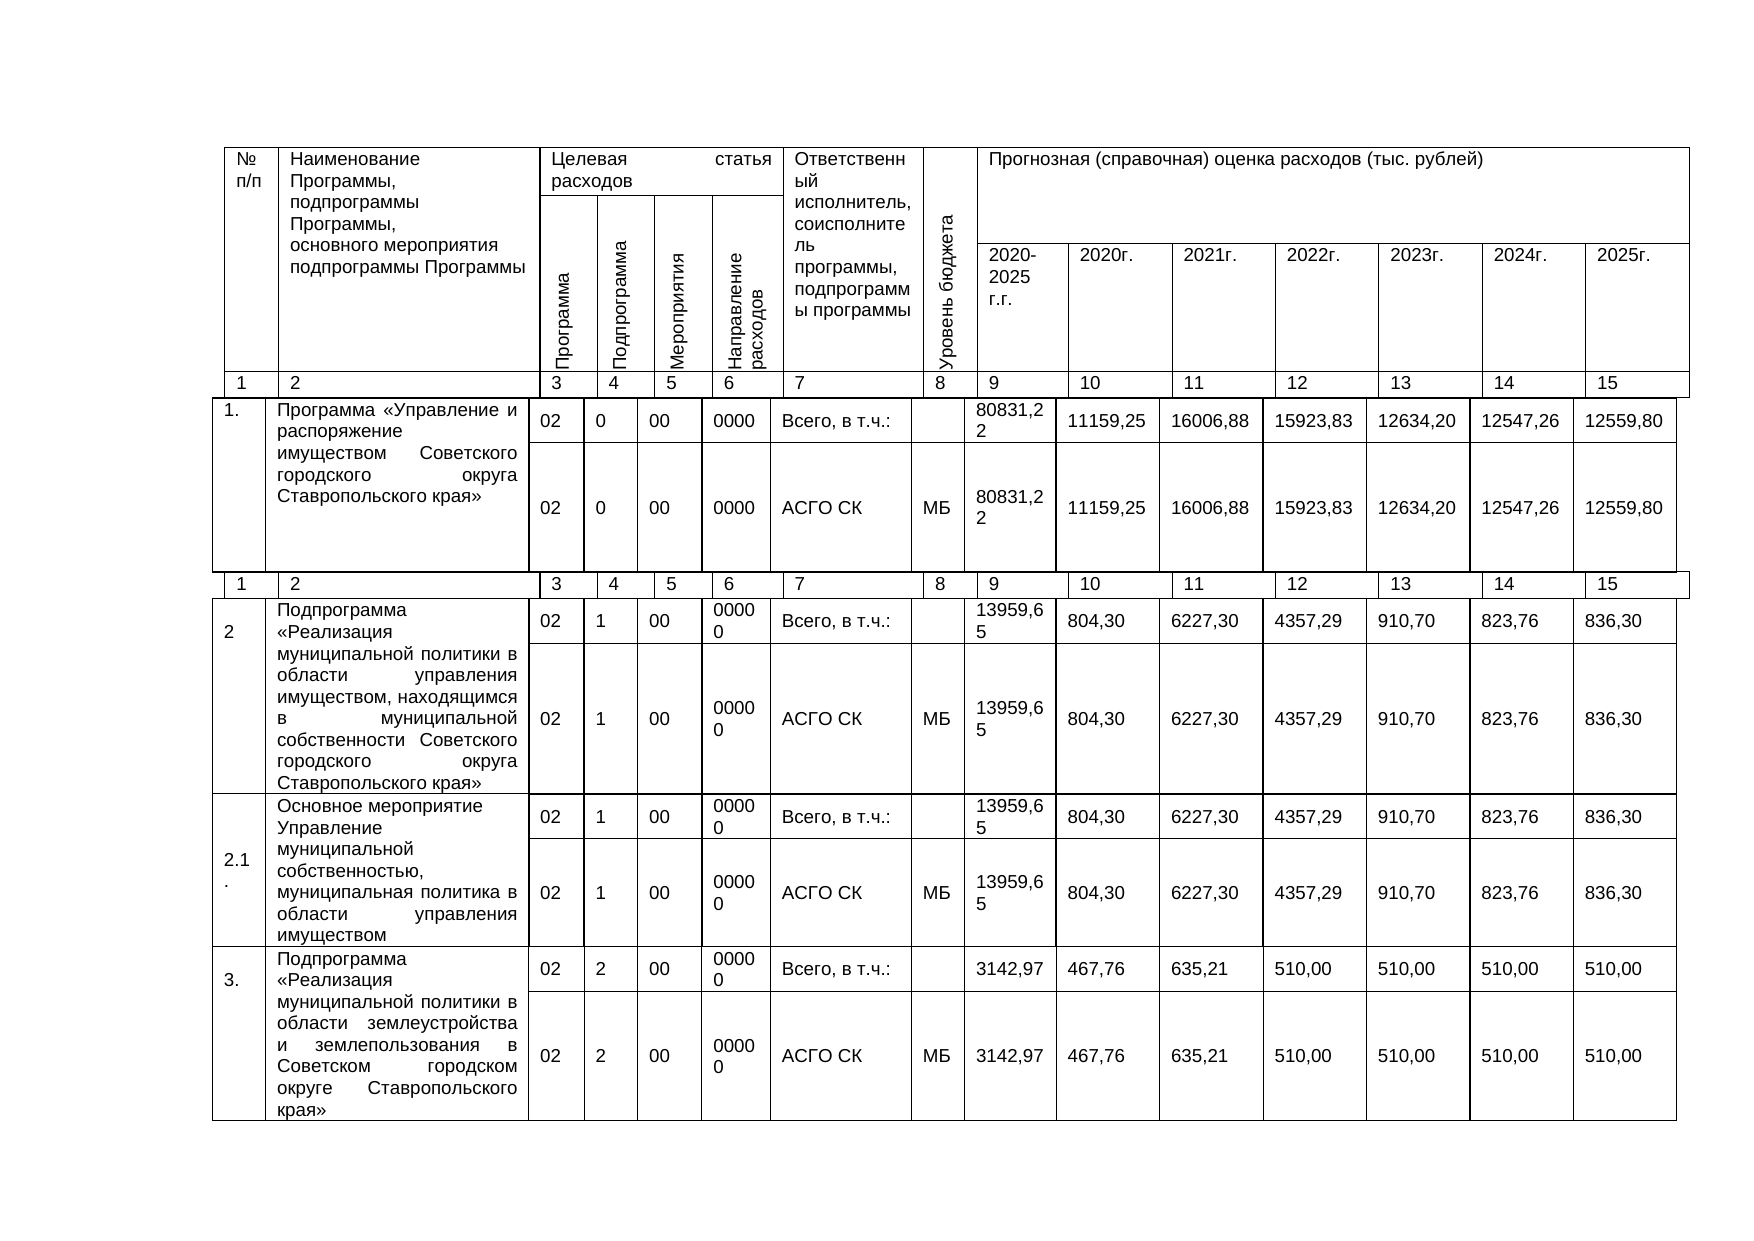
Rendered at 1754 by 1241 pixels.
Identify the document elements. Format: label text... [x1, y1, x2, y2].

table_cell 6 [713, 372, 783, 397]
table_cell 510,00 [1574, 992, 1676, 1120]
table_cell МБ [912, 839, 964, 946]
table_cell Подпрограмма [598, 196, 654, 371]
table_cell Подпрограмма «Реализация муниципальной политики в области управления имуществом, находящимся в муниципальной собственности Советского городского округа Ставропольского края» [266, 599, 528, 793]
table_cell 3. [213, 947, 265, 1120]
table_cell 4 [598, 573, 654, 598]
table_cell 00 [638, 992, 701, 1120]
table_cell 2 [279, 573, 539, 598]
table_cell 10 [1069, 573, 1172, 598]
table_cell 510,00 [1367, 992, 1469, 1120]
table_header Прогнозная (справочная) оценка расходов (тыс. рублей) [978, 148, 1689, 243]
table_cell Основное мероприятие Управление муниципальной собственностью, муниципальная политика в области управления имуществом [266, 794, 528, 946]
table_cell 80831,22 [965, 443, 1055, 571]
table_cell 4357,29 [1264, 795, 1366, 838]
table_cell 4357,29 [1264, 644, 1366, 793]
table_cell 14 [1483, 372, 1585, 397]
table_cell 510,00 [1264, 992, 1366, 1120]
table_cell Всего, в т.ч.: [771, 947, 911, 991]
table_cell 00000 [703, 795, 770, 838]
table_cell 836,30 [1574, 839, 1676, 946]
table_header № п/п [225, 148, 278, 371]
table_cell 16006,88 [1160, 399, 1262, 442]
table_cell 12634,20 [1367, 443, 1469, 571]
table_cell АСГО СК [771, 644, 911, 793]
table_cell 2020г. [1069, 244, 1172, 371]
table_cell Всего, в т.ч.: [771, 795, 911, 838]
table_cell 00000 [702, 947, 770, 991]
table_cell 6 [713, 573, 783, 598]
table_cell 4357,29 [1264, 839, 1366, 946]
table_cell 510,00 [1471, 992, 1573, 1120]
table_cell МБ [912, 644, 964, 793]
table_cell 4357,29 [1264, 599, 1366, 642]
table_cell Программа «Управление и распоряжение имуществом Советского городского округа Ставропольского края» [266, 399, 528, 571]
table_cell 00 [638, 599, 701, 642]
table_cell 910,70 [1367, 839, 1469, 946]
table_cell Всего, в т.ч.: [771, 399, 911, 442]
table_cell 6227,30 [1160, 599, 1262, 642]
table_cell 2 [585, 992, 637, 1120]
table_cell МБ [912, 443, 964, 571]
table_cell 510,00 [1264, 947, 1366, 991]
table_cell 00000 [702, 992, 770, 1120]
table_cell [912, 795, 964, 838]
table_cell 02 [530, 443, 583, 571]
table_cell 823,76 [1471, 599, 1573, 642]
table_cell 2021г. [1173, 244, 1275, 371]
table_cell 2023г. [1379, 244, 1482, 371]
table_cell 11159,25 [1057, 443, 1159, 571]
table_cell 910,70 [1367, 795, 1469, 838]
table_cell 11 [1173, 372, 1275, 397]
table_cell 00 [638, 399, 701, 442]
table_cell Направление расходов [713, 196, 783, 371]
table_cell 2020-2025 г.г. [978, 244, 1068, 371]
table_cell 5 [655, 573, 712, 598]
table_cell 12559,80 [1574, 443, 1676, 571]
table_header Целевая статья расходов [541, 148, 783, 195]
table_cell 5 [655, 372, 712, 397]
table_cell 12547,26 [1471, 443, 1573, 571]
table_cell 80831,22 [965, 399, 1055, 442]
table_cell 1 [585, 795, 637, 838]
table_cell 0000 [703, 443, 770, 571]
table_cell 13 [1379, 573, 1482, 598]
table_cell 02 [530, 599, 583, 642]
table_cell 12 [1276, 573, 1378, 598]
table_cell 823,76 [1471, 644, 1573, 793]
table_cell 13959,65 [965, 599, 1055, 642]
table_cell 13959,65 [965, 839, 1055, 946]
table_cell 0000 [703, 399, 770, 442]
table_cell 1 [225, 573, 278, 598]
table_cell 836,30 [1574, 599, 1676, 642]
table_cell 7 [784, 372, 923, 397]
table_cell [912, 599, 964, 642]
table_cell АСГО СК [771, 443, 911, 571]
table_cell 9 [978, 372, 1068, 397]
table_cell 8 [924, 573, 977, 598]
table_cell 02 [530, 399, 583, 442]
table_cell 823,76 [1471, 795, 1573, 838]
table_cell 10 [1069, 372, 1172, 397]
table_cell 804,30 [1057, 644, 1159, 793]
table_cell 00000 [703, 644, 770, 793]
table_cell 3 [541, 573, 597, 598]
table_cell 13959,65 [965, 795, 1055, 838]
table_cell 02 [530, 795, 583, 838]
table_cell 4 [598, 372, 654, 397]
table_cell 12547,26 [1471, 399, 1573, 442]
table_cell 11 [1173, 573, 1275, 598]
table_cell 467,76 [1057, 947, 1159, 991]
table_cell АСГО СК [771, 839, 911, 946]
table_cell Мероприятия [655, 196, 712, 371]
table_header Уровень бюджета [924, 148, 977, 371]
table_cell 12 [1276, 372, 1378, 397]
table_cell 7 [784, 573, 923, 598]
table_header Наименование Программы, подпрограммы Программы, основного мероприятия подпрограммы Программы [279, 148, 539, 371]
table_cell 510,00 [1471, 947, 1573, 991]
table_cell 14 [1483, 573, 1585, 598]
table_cell 00 [638, 443, 701, 571]
table_cell 13 [1379, 372, 1482, 397]
table_cell 00000 [703, 599, 770, 642]
table_cell 2022г. [1276, 244, 1378, 371]
table_cell МБ [912, 992, 964, 1120]
table_cell 0 [585, 399, 637, 442]
table_cell 823,76 [1471, 839, 1573, 946]
table_cell 510,00 [1367, 947, 1469, 991]
table_cell [912, 399, 964, 442]
table_cell 1. [213, 399, 265, 571]
table_cell 910,70 [1367, 644, 1469, 793]
table_cell 00 [638, 644, 701, 793]
table_cell 2024г. [1483, 244, 1585, 371]
table_cell Программа [541, 196, 597, 371]
table_cell АСГО СК [771, 992, 911, 1120]
table_cell 910,70 [1367, 599, 1469, 642]
table_cell 00 [638, 795, 701, 838]
table_cell 15 [1586, 372, 1689, 397]
table_cell 3 [541, 372, 597, 397]
table_cell 0 [585, 443, 637, 571]
table_cell 804,30 [1057, 839, 1159, 946]
table_cell 804,30 [1057, 599, 1159, 642]
table_cell 2025г. [1586, 244, 1689, 371]
table_cell [912, 947, 964, 991]
table_cell 02 [529, 947, 584, 991]
table_header Ответственный исполнитель, соисполнитель программы, подпрограммы программы [784, 148, 923, 371]
table_cell 12634,20 [1367, 399, 1469, 442]
table_cell 2 [279, 372, 539, 397]
table_cell 15 [1586, 572, 1689, 598]
table_cell 1 [225, 372, 278, 397]
table_cell 8 [924, 372, 977, 397]
table_cell 11159,25 [1057, 399, 1159, 442]
table_cell 6227,30 [1160, 644, 1262, 793]
table_cell 836,30 [1574, 795, 1676, 838]
table_cell 467,76 [1057, 992, 1159, 1120]
table_cell 6227,30 [1160, 795, 1262, 838]
table_cell Всего, в т.ч.: [771, 599, 911, 642]
table_cell 635,21 [1160, 992, 1263, 1120]
table_cell 2.1. [213, 794, 265, 946]
table_cell 3142,97 [965, 947, 1056, 991]
table_cell 12559,80 [1574, 399, 1676, 442]
table_cell 02 [530, 644, 583, 793]
table_cell 1 [585, 599, 637, 642]
table_cell 16006,88 [1160, 443, 1262, 571]
table_cell Подпрограмма «Реализация муниципальной политики в области землеустройства и землепользования в Советском городском округе Ставропольского края» [266, 947, 528, 1120]
table_cell 804,30 [1057, 795, 1159, 838]
table_cell 00000 [703, 839, 770, 946]
table_cell 836,30 [1574, 644, 1676, 793]
table_cell 2 [585, 947, 637, 991]
table_cell 9 [978, 573, 1068, 598]
table_cell 13959,65 [965, 644, 1055, 793]
table_cell 1 [585, 839, 637, 946]
table_cell 15923,83 [1264, 399, 1366, 442]
table_cell 510,00 [1574, 947, 1676, 991]
table_cell 3142,97 [965, 992, 1056, 1120]
table_cell 00 [638, 839, 701, 946]
table_cell 00 [638, 947, 701, 991]
table_cell 6227,30 [1160, 839, 1262, 946]
table_cell 2 [213, 599, 265, 793]
table_cell 635,21 [1160, 947, 1263, 991]
table_cell 1 [585, 644, 637, 793]
table_cell 02 [530, 839, 583, 946]
table_cell 15923,83 [1264, 443, 1366, 571]
table_cell 02 [529, 992, 584, 1120]
